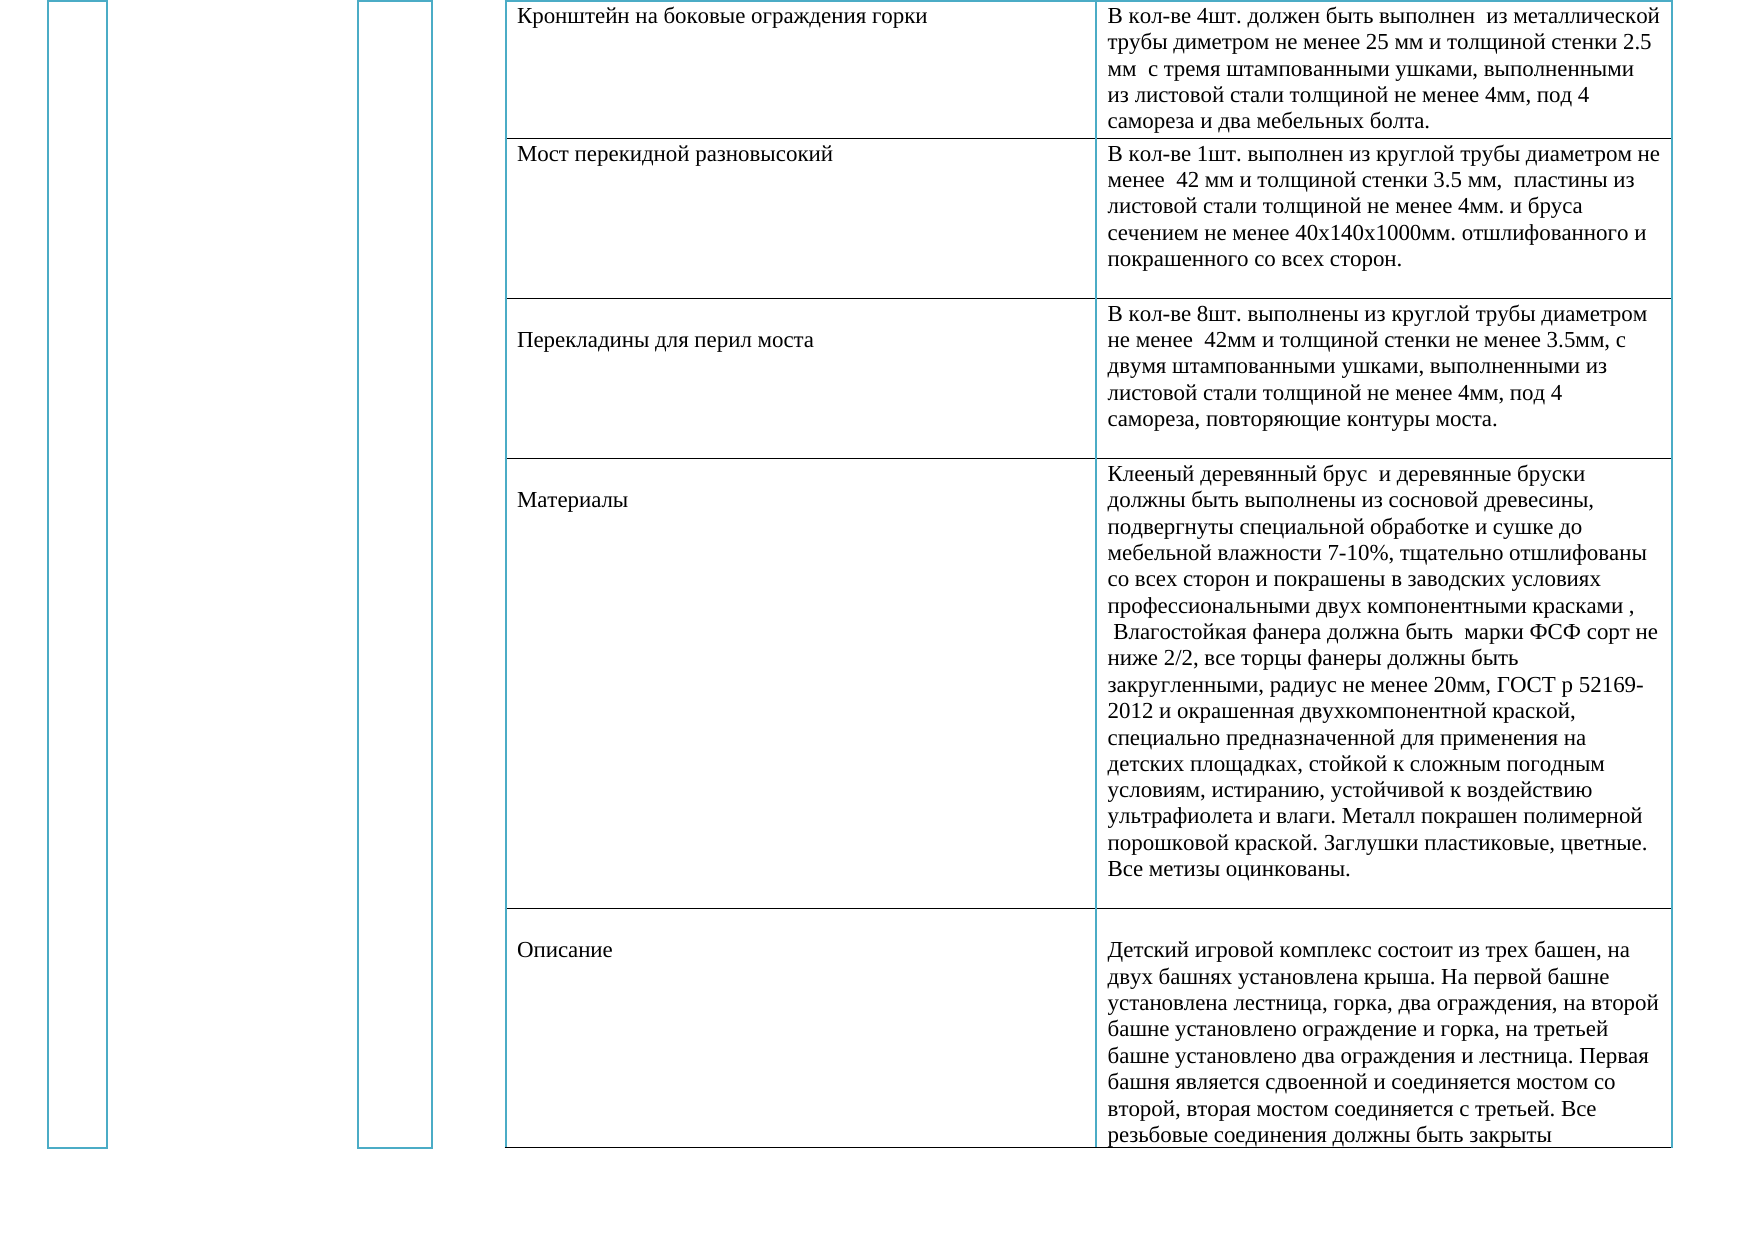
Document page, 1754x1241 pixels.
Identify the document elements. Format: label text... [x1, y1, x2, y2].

table_cell Кронштейн на боковые ограждения горки [507, 2, 1095, 137]
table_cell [1097, 909, 1671, 1147]
table_cell Клееный деревянный брус и деревянные бруски должны быть выполнены из сосновой древесины, подвергнуты специальной обработке и сушке до мебельной влажности 7-10%, тщательно отшлифованы со всех сторон и покрашены в заводских условиях профессиональными двух компонентными красками , Влагостойкая фанера должна быть марки ФСФ сорт не ниже 2/2, все торцы фанеры должны быть закругленными, радиус не менее 20мм, ГОСТ р 52169-2012 и окрашенная двухкомпонентной краской, специально предназначенной для применения на детских площадках, стойкой к сложным погодным условиям, истиранию, устойчивой к воздействию ультрафиолета и влаги. Металл покрашен полимерной порошковой краской. Заглушки пластиковые, цветные. Все метизы оцинкованы. [1097, 459, 1671, 908]
table_cell В кол-ве 1шт. выполнен из круглой трубы диаметром не менее 42 мм и толщиной стенки 3.5 мм, пластины из листовой стали толщиной не менее 4мм. и бруса сечением не менее 40х140х1000мм. отшлифованного и покрашенного со всех сторон. [1097, 139, 1671, 298]
table_cell Описание [507, 909, 1095, 1147]
table_cell Перекладины для перил моста [507, 299, 1095, 458]
table_cell В кол-ве 4шт. должен быть выполнен из металлической трубы диметром не менее 25 мм и толщиной стенки 2.5 мм с тремя штампованными ушками, выполненными из листовой стали толщиной не менее 4мм, под 4 самореза и два мебельных болта. [1097, 2, 1671, 137]
table_cell В кол-ве 8шт. выполнены из круглой трубы диаметром не менее 42мм и толщиной стенки не менее 3.5мм, с двумя штампованными ушками, выполненными из листовой стали толщиной не менее 4мм, под 4 самореза, повторяющие контуры моста. [1097, 299, 1671, 458]
table_cell Мост перекидной разновысокий [507, 139, 1095, 298]
table_cell Материалы [507, 459, 1095, 908]
